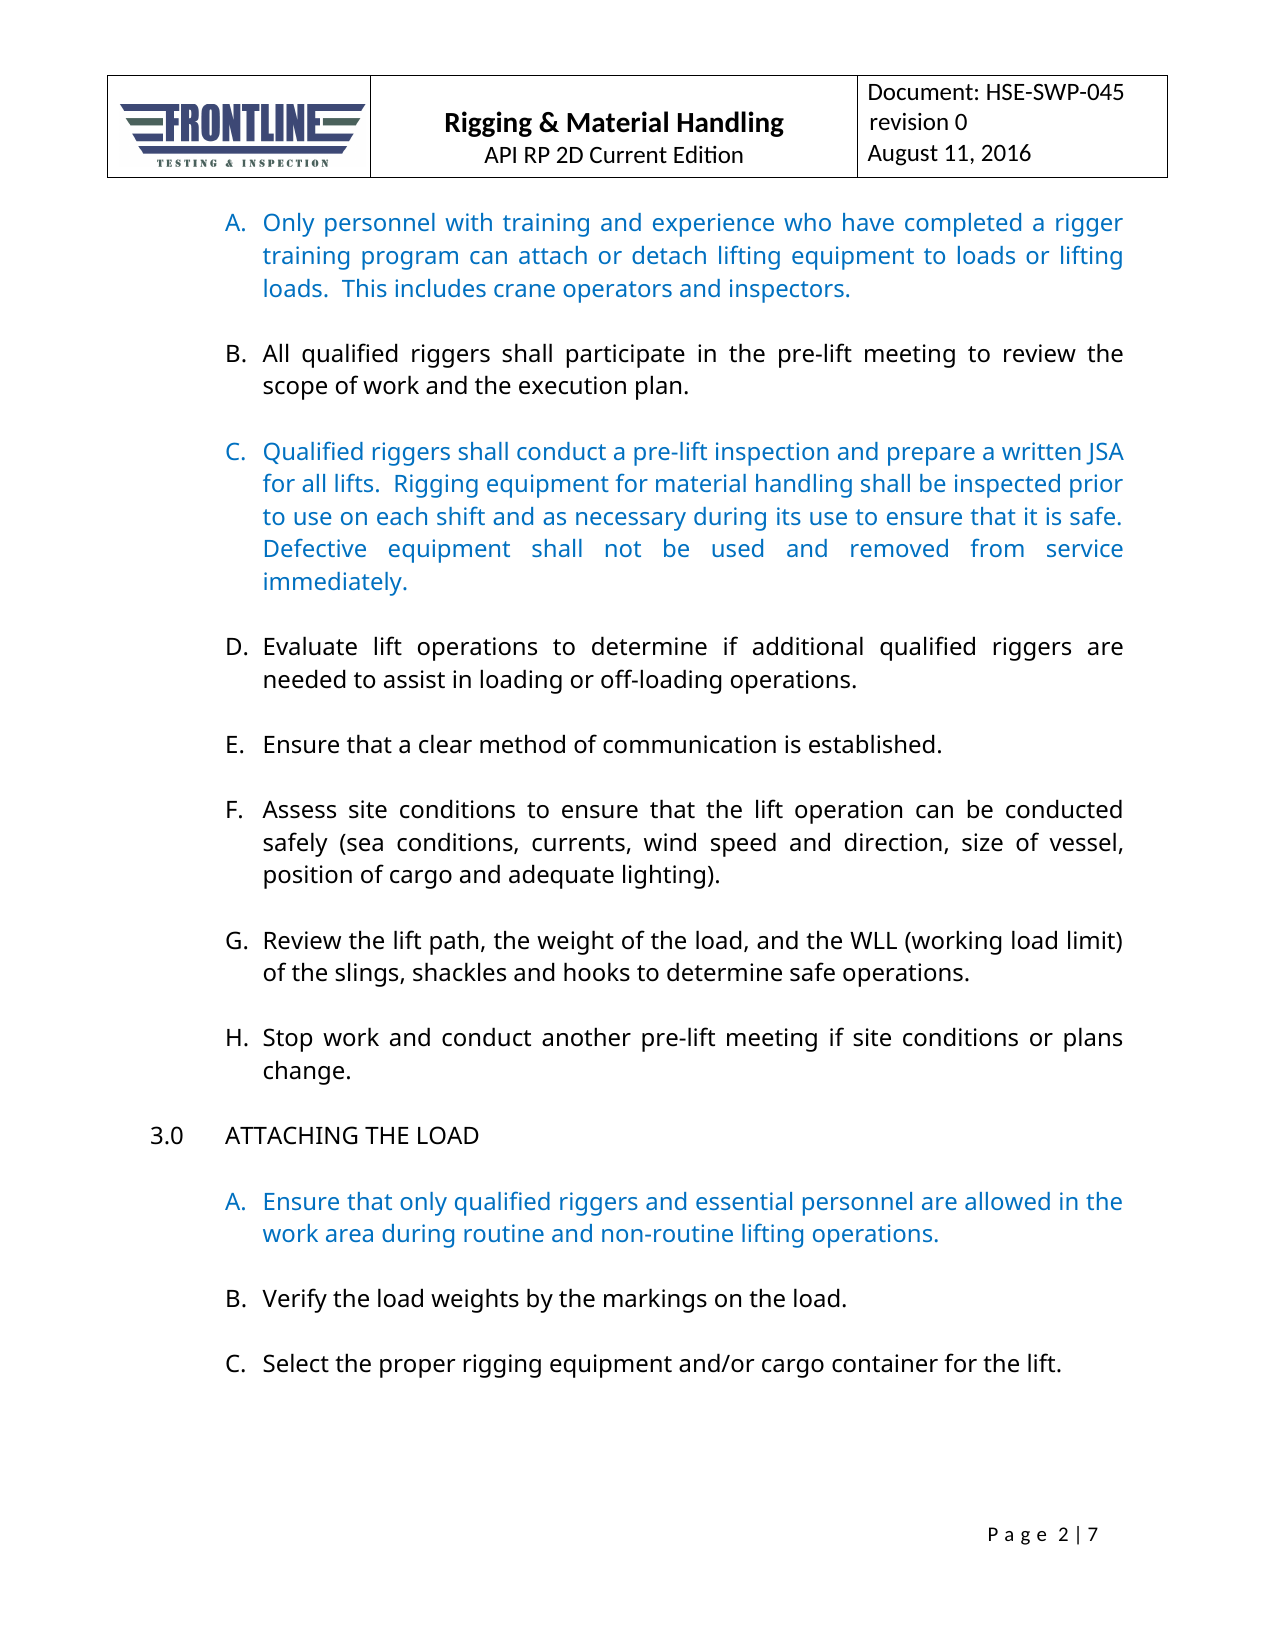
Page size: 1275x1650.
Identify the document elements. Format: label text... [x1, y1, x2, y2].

list Qualified riggers shall conduct a pre-lift inspection and prepare a written JSA for all lifts. Rigging equipment for material handling shall be inspected prior to use on each shift and as necessary during its use to ensure that it is safe. Defective equipment shall not be used and removed from service immediately. [225, 434, 1125, 597]
list Select the proper rigging equipment and/or cargo container for the lift. [225, 1347, 1125, 1380]
picture [119, 104, 366, 167]
list Stop work and conduct another pre-lift meeting if site conditions or plans change. [225, 1021, 1125, 1086]
list Ensure that only qualified riggers and essential personnel are allowed in the work area during routine and non-routine lifting operations. [225, 1184, 1125, 1249]
list Evaluate lift operations to determine if additional qualified riggers are needed to assist in loading or off-loading operations. [225, 630, 1125, 695]
list ATTACHING THE LOAD [150, 1119, 1125, 1152]
list Verify the load weights by the markings on the load. [225, 1282, 1125, 1315]
list All qualified riggers shall participate in the pre-lift meeting to review the scope of work and the execution plan. [225, 337, 1125, 402]
list Only personnel with training and experience who have completed a rigger training program can attach or detach lifting equipment to loads or lifting loads. This includes crane operators and inspectors. [225, 206, 1125, 304]
list Ensure that a clear method of communication is established. [225, 728, 1125, 760]
list Assess site conditions to ensure that the lift operation can be conducted safely (sea conditions, currents, wind speed and direction, size of vessel, position of cargo and adequate lighting). [225, 793, 1125, 891]
list Review the lift path, the weight of the load, and the WLL (working load limit) of the slings, shackles and hooks to determine safe operations. [225, 923, 1125, 989]
